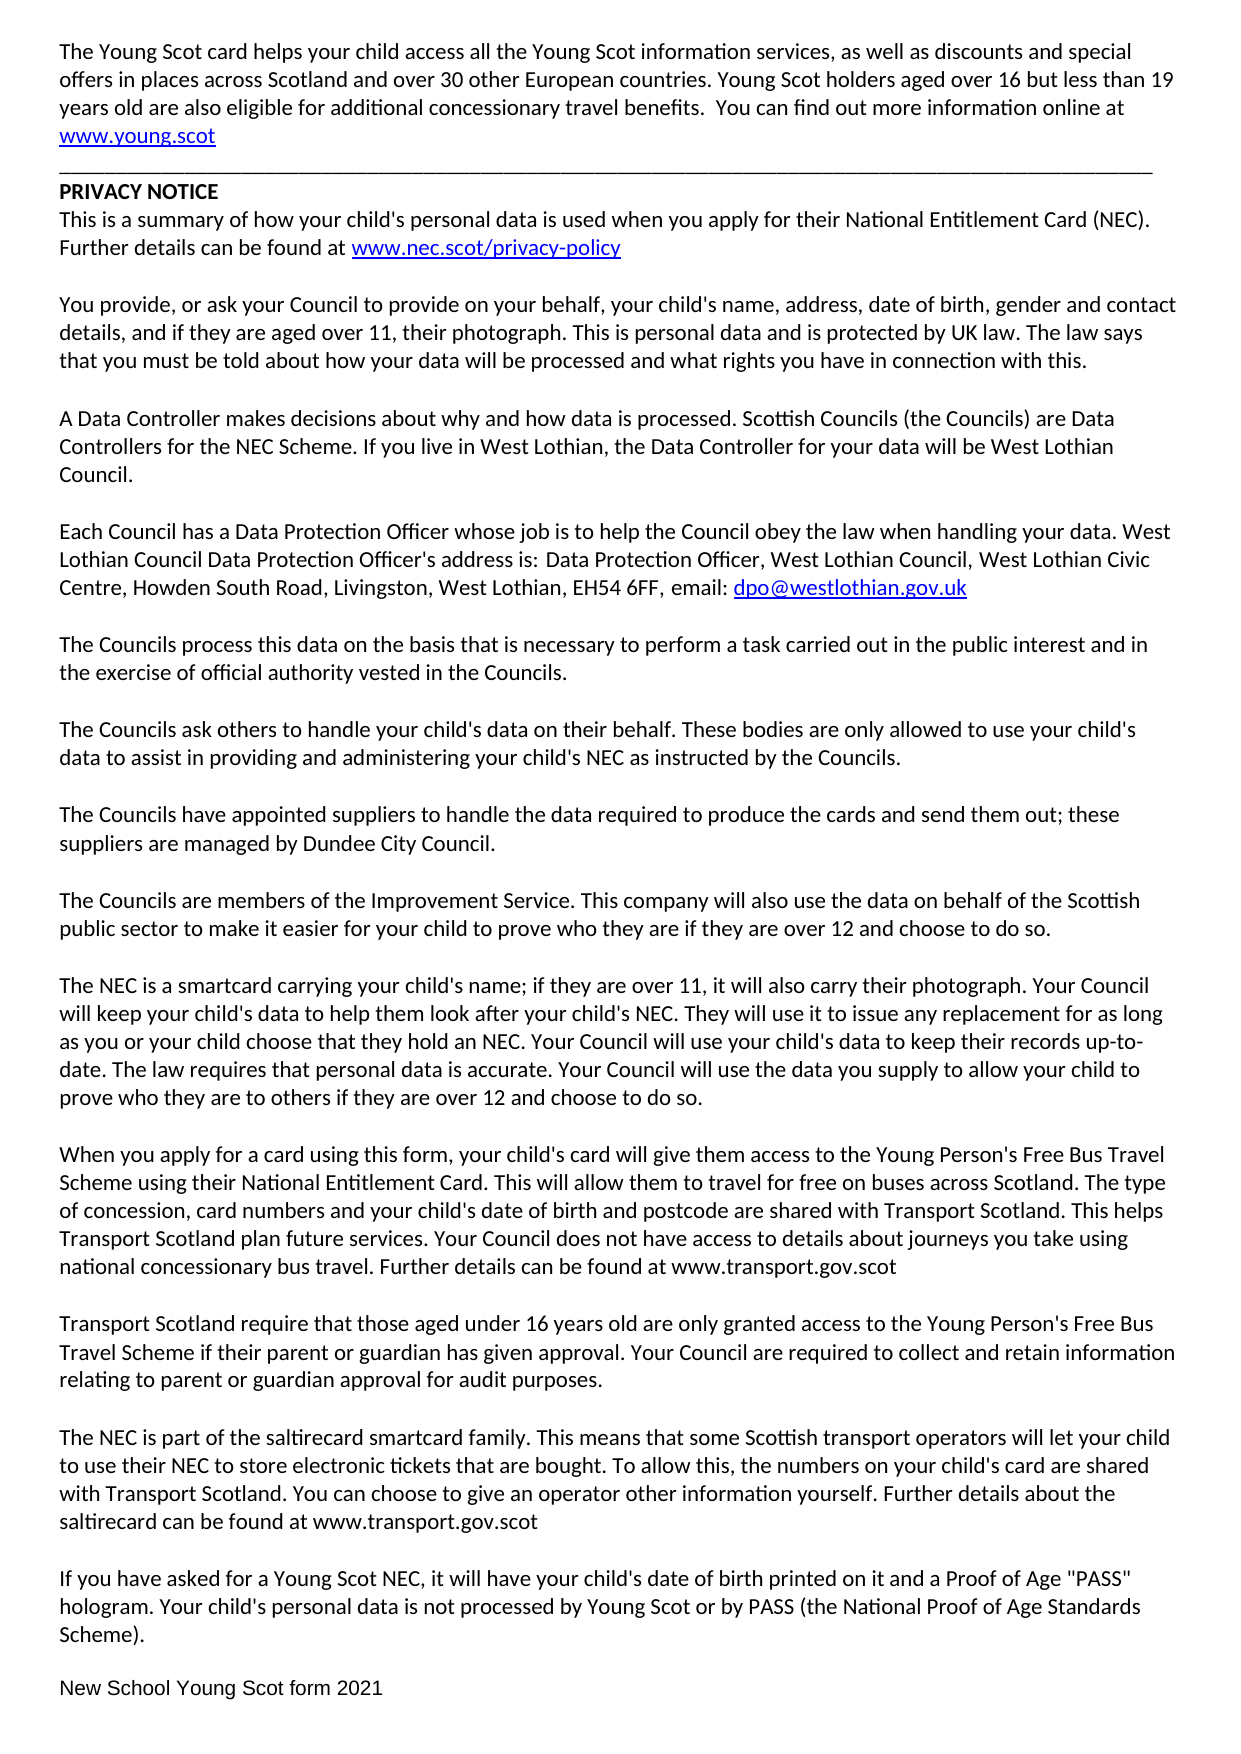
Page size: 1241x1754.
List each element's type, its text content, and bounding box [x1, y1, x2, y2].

text The Councils process this data on the basis that is necessary to perform a task carried out in the public interest and in the exercise of official authority vested in the Councils. [59, 630, 1181, 686]
text The Councils ask others to handle your child's data on their behalf. These bodies are only allowed to use your child's data to assist in providing and administering your child's NEC as instructed by the Councils. [59, 715, 1181, 771]
text When you apply for a card using this form, your child's card will give them access to the Young Person's Free Bus Travel Scheme using their National Entitlement Card. This will allow them to travel for free on buses across Scotland. The type of concession, card numbers and your child's date of birth and postcode are shared with Transport Scotland. This helps Transport Scotland plan future services. Your Council does not have access to details about journeys you take using national concessionary bus travel. Further details can be found at www.transport.gov.scot [59, 1140, 1181, 1280]
text The Councils have appointed suppliers to handle the data required to produce the cards and send them out; these suppliers are managed by Dundee City Council. [59, 801, 1181, 857]
text Each Council has a Data Protection Officer whose job is to help the Council obey the law when handling your data. West Lothian Council Data Protection Officer's address is: Data Protection Officer, West Lothian Council, West Lothian Civic Centre, Howden South Road, Livingston, West Lothian, EH54 6FF, email: dpo@westlothian.gov.uk [59, 517, 1181, 601]
text Transport Scotland require that those aged under 16 years old are only granted access to the Young Person's Free Bus Travel Scheme if their parent or guardian has given approval. Your Council are required to collect and retain information relating to parent or guardian approval for audit purposes. [59, 1309, 1181, 1394]
text A Data Controller makes decisions about why and how data is processed. Scottish Councils (the Councils) are Data Controllers for the NEC Scheme. If you live in West Lothian, the Data Controller for your data will be West Lothian Council. [59, 404, 1181, 488]
text The NEC is part of the saltirecard smartcard family. This means that some Scottish transport operators will let your child to use their NEC to store electronic tickets that are bought. To allow this, the numbers on your child's card are shared with Transport Scotland. You can choose to give an operator other information yourself. Further details about the saltirecard can be found at www.transport.gov.scot [59, 1423, 1181, 1535]
text The NEC is a smartcard carrying your child's name; if they are over 11, it will also carry their photograph. Your Council will keep your child's data to help them look after your child's NEC. They will use it to issue any replacement for as long as you or your child choose that they hold an NEC. Your Council will use your child's data to keep their records up-to-date. The law requires that personal data is accurate. Your Council will use the data you supply to allow your child to prove who they are to others if they are over 12 and choose to do so. [59, 971, 1181, 1111]
text ________________________________________________________________________________________________ [59, 149, 1181, 177]
text The Councils are members of the Improvement Service. This company will also use the data on behalf of the Scottish public sector to make it easier for your child to prove who they are if they are over 12 and choose to do so. [59, 886, 1181, 942]
text The Young Scot card helps your child access all the Young Scot information services, as well as discounts and special offers in places across Scotland and over 30 other European countries. Young Scot holders aged over 16 but less than 19 years old are also eligible for additional concessionary travel benefits. You can find out more information online at www.young.scot [59, 37, 1181, 149]
text PRIVACY NOTICE [59, 177, 1181, 205]
text This is a summary of how your child's personal data is used when you apply for their National Entitlement Card (NEC). Further details can be found at www.nec.scot/privacy-policy [59, 205, 1181, 261]
text If you have asked for a Young Scot NEC, it will have your child's date of birth printed on it and a Proof of Age "PASS" hologram. Your child's personal data is not processed by Young Scot or by PASS (the National Proof of Age Standards Scheme). [59, 1564, 1181, 1648]
text You provide, or ask your Council to provide on your behalf, your child's name, address, date of birth, gender and contact details, and if they are aged over 11, their photograph. This is personal data and is protected by UK law. The law says that you must be told about how your data will be processed and what rights you have in connection with this. [59, 291, 1181, 374]
